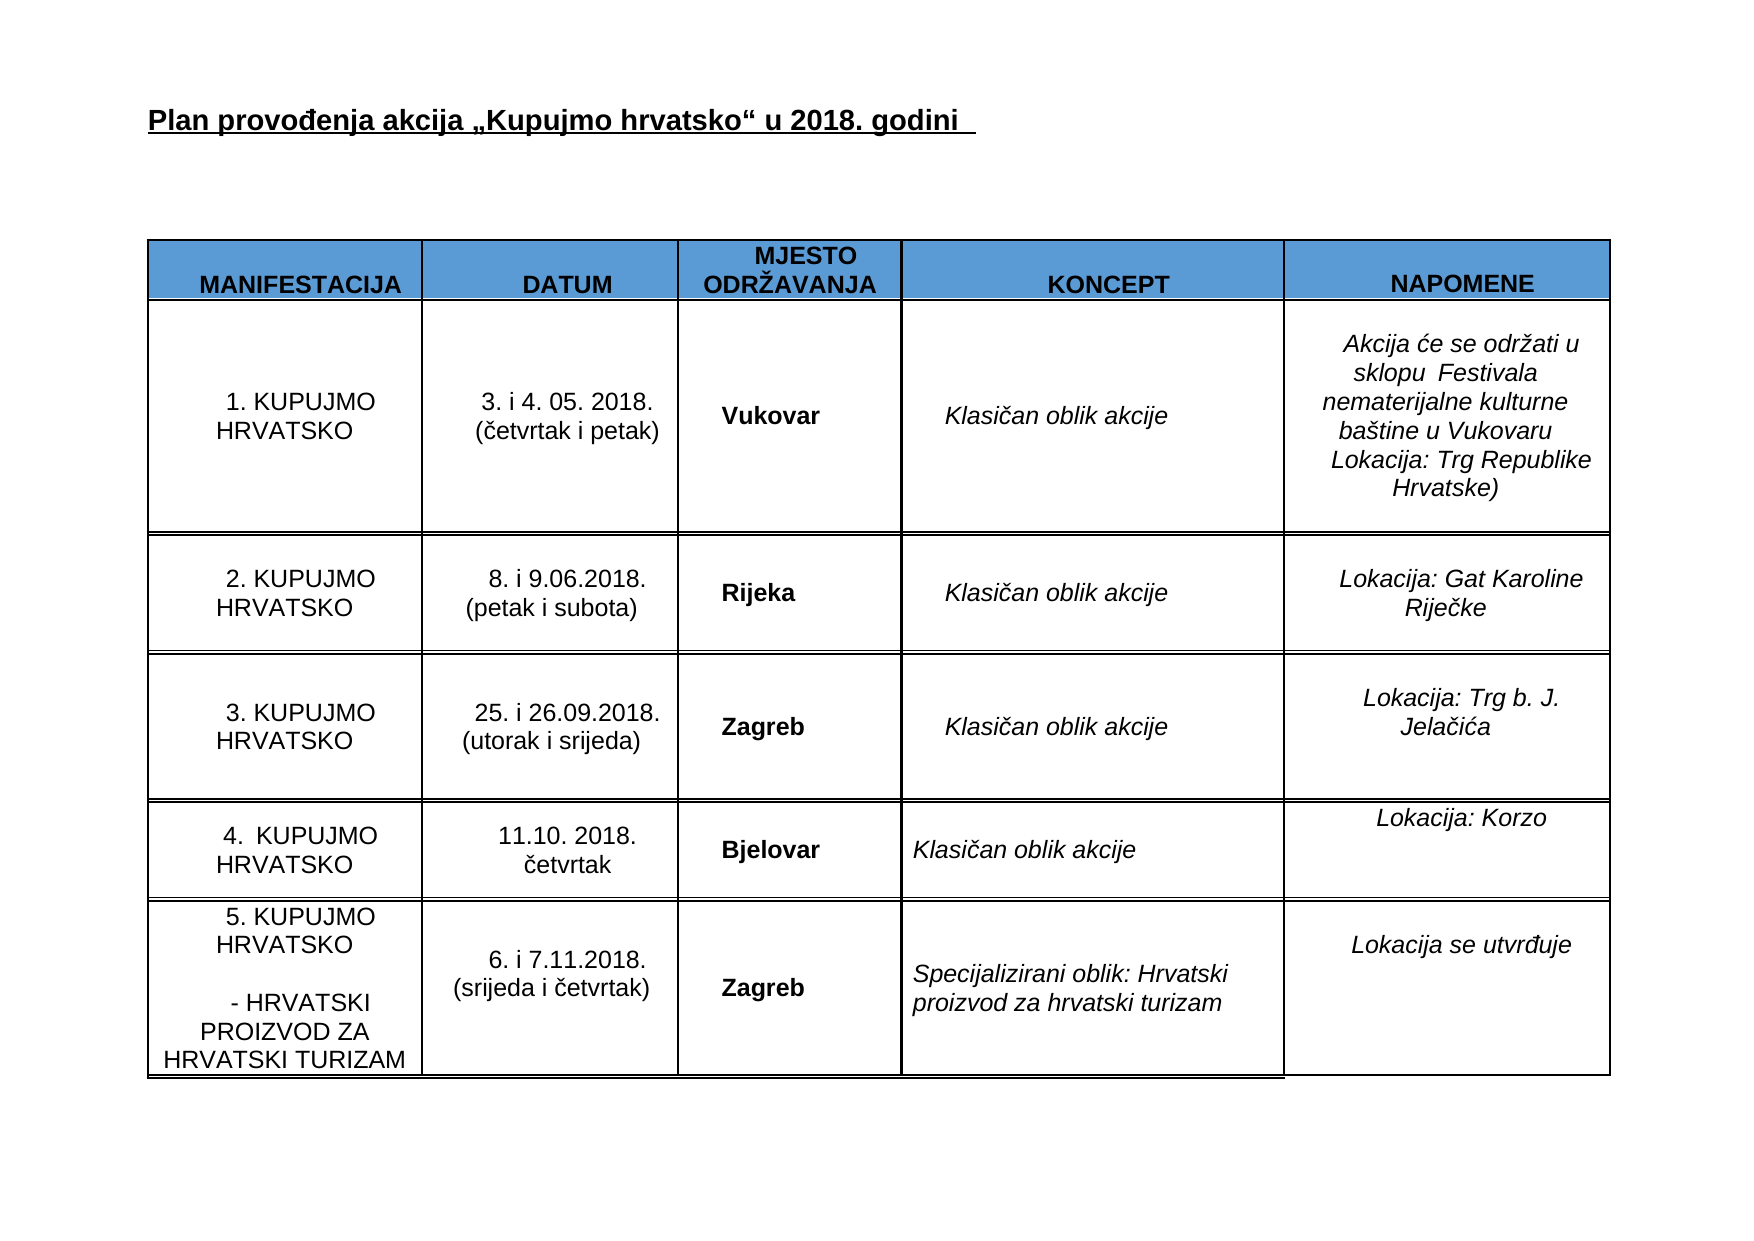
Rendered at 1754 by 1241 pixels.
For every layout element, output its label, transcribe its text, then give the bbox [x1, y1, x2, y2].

table_cell Lokacija: Gat Karoline Riječke [1285, 536, 1609, 650]
table_header MANIFESTACIJA [149, 241, 421, 298]
table_cell 3. i 4. 05. 2018. (četvrtak i petak) [425, 301, 677, 531]
table_cell 4. KUPUJMO HRVATSKO [149, 803, 421, 897]
table_header DATUM [425, 241, 677, 298]
table_cell Lokacija se utvrđuje [1285, 902, 1609, 1074]
table_cell 3. KUPUJMO HRVATSKO [149, 655, 421, 798]
table_cell Klasičan oblik akcije [903, 301, 1283, 531]
table_cell Bjelovar [679, 803, 900, 897]
table_cell Vukovar [679, 301, 900, 531]
table_cell Zagreb [679, 902, 900, 1074]
table_cell 2. KUPUJMO HRVATSKO [149, 536, 421, 650]
table_cell 25. i 26.09.2018. (utorak i srijeda) [425, 655, 677, 798]
table_cell Klasičan oblik akcije [903, 536, 1283, 650]
table_cell Klasičan oblik akcije [903, 655, 1283, 798]
table_cell Zagreb [679, 655, 900, 798]
table_cell 6. i 7.11.2018. (srijeda i četvrtak) [425, 902, 677, 1074]
table_cell 1. KUPUJMO HRVATSKO [149, 301, 421, 531]
table_header MJESTO ODRŽAVANJA [679, 241, 900, 298]
table_header KONCEPT [903, 241, 1283, 298]
table_cell Specijalizirani oblik: Hrvatski proizvod za hrvatski turizam [903, 902, 1283, 1074]
table_header NAPOMENE [1285, 241, 1609, 298]
table_cell Klasičan oblik akcije [903, 803, 1283, 897]
table_cell 11.10. 2018. četvrtak [425, 803, 677, 897]
table_cell Rijeka [679, 536, 900, 650]
table_cell Akcija će se održati u sklopu Festivala nematerijalne kulturne baštine u Vukovaru Lokacija: Trg Republike Hrvatske) [1285, 301, 1609, 531]
table_cell Lokacija: Korzo [1285, 803, 1609, 897]
table_cell 8. i 9.06.2018. (petak i subota) [425, 536, 677, 650]
table_cell 5. KUPUJMO HRVATSKO - HRVATSKI PROIZVOD ZA HRVATSKI TURIZAM [149, 902, 421, 1074]
table_cell Lokacija: Trg b. J. Jelačića [1285, 655, 1609, 798]
